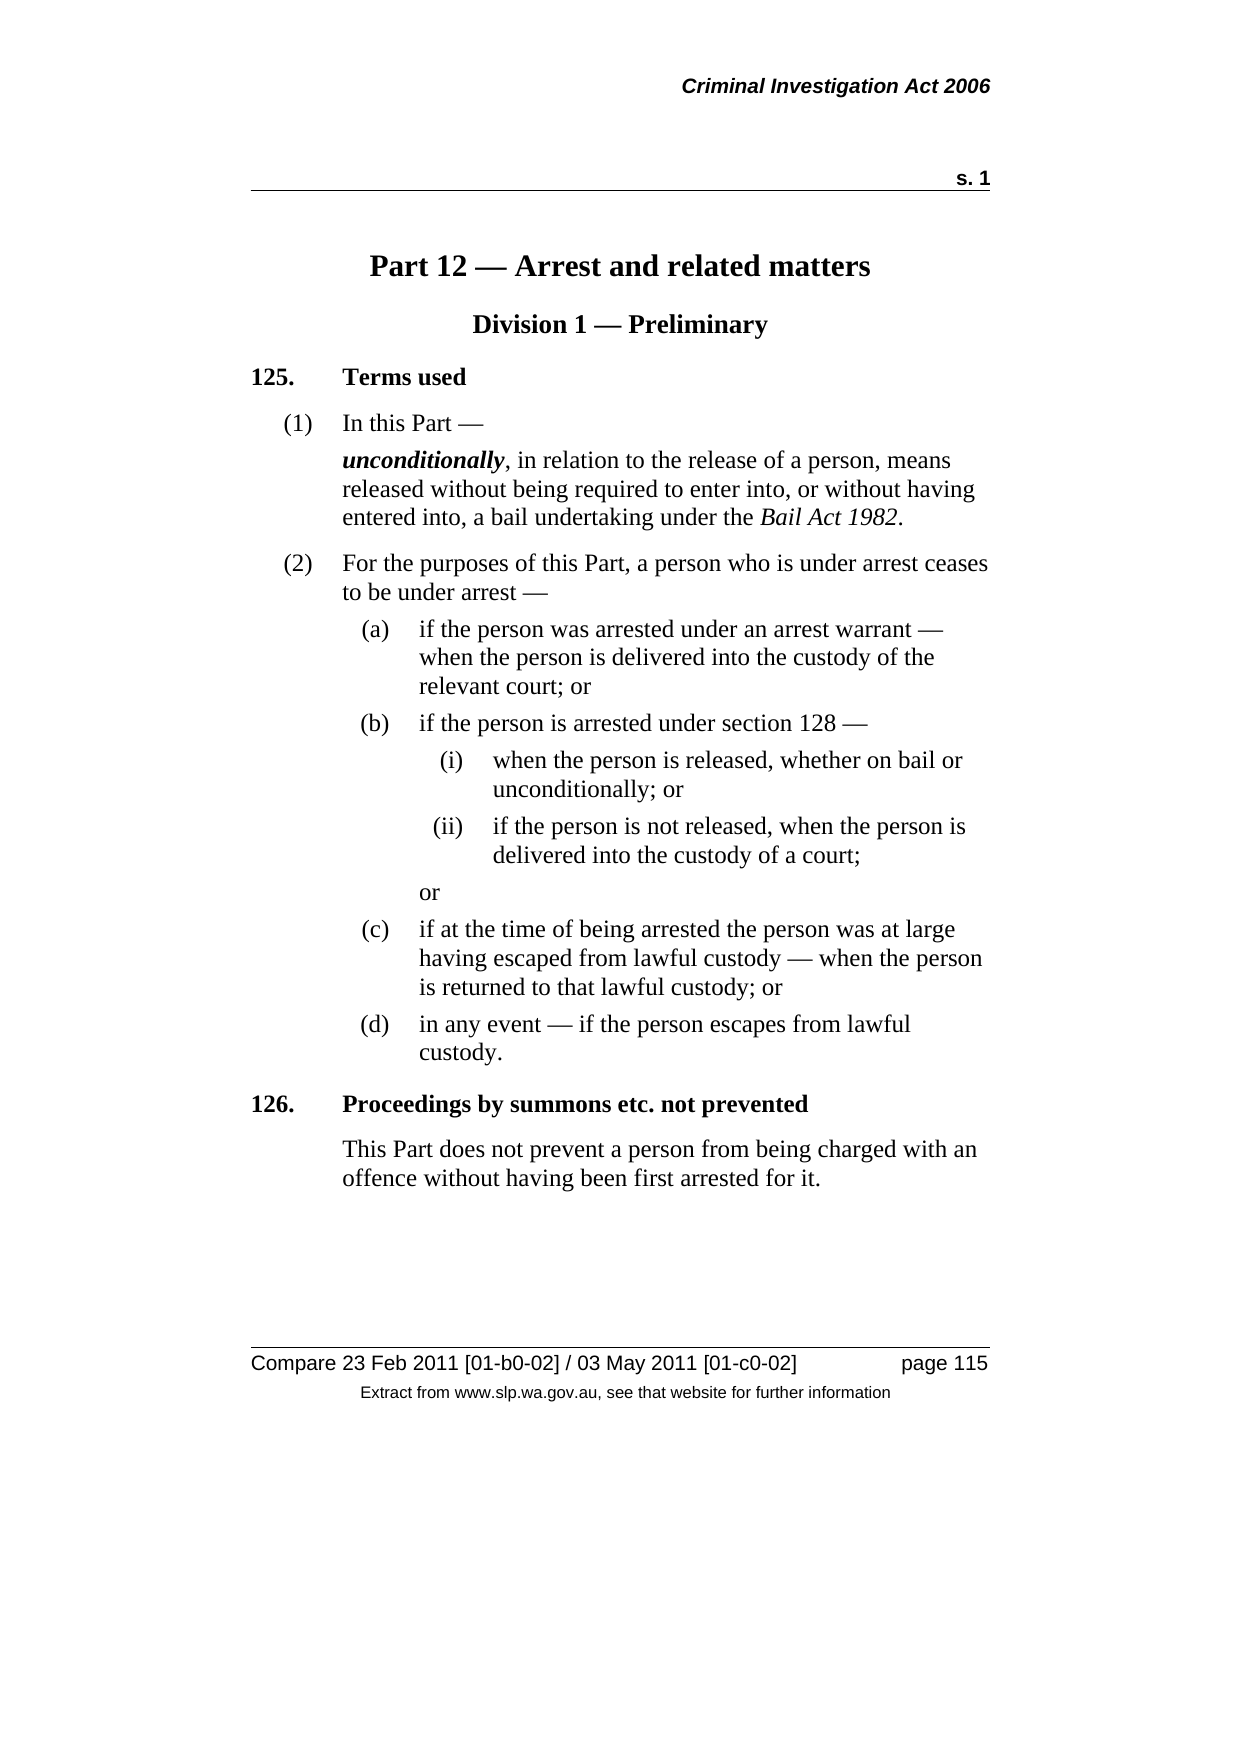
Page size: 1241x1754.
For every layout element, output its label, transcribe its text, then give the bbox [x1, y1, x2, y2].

subtitle Division 1 — Preliminary [251, 308, 990, 339]
text (ii) if the person is not released, when the person is delivered into the custody of a court; [251, 811, 990, 869]
text or [251, 877, 990, 906]
subtitle Part 12 — Arrest and related matters [251, 247, 990, 283]
subtitle 126. Proceedings by summons etc. not prevented [251, 1089, 990, 1118]
text (c) if at the time of being arrested the person was at large having escaped from lawful custody — when the person is returned to that lawful custody; or [251, 914, 990, 1000]
subtitle 125. Terms used [251, 362, 990, 391]
text (1) In this Part — [251, 408, 990, 437]
text (d) in any event — if the person escapes from lawful custody. [251, 1009, 990, 1066]
text (b) if the person is arrested under section 128 — [251, 708, 990, 737]
text unconditionally, in relation to the release of a person, means released without being required to enter into, or without having entered into, a bail undertaking under the Bail Act 1982. [251, 445, 990, 531]
text (a) if the person was arrested under an arrest warrant — when the person is delivered into the custody of the relevant court; or [251, 614, 990, 700]
text (i) when the person is released, whether on bail or unconditionally; or [251, 745, 990, 803]
text (2) For the purposes of this Part, a person who is under arrest ceases to be under arrest — [251, 548, 990, 605]
text This Part does not prevent a person from being charged with an offence without having been first arrested for it. [251, 1134, 990, 1192]
